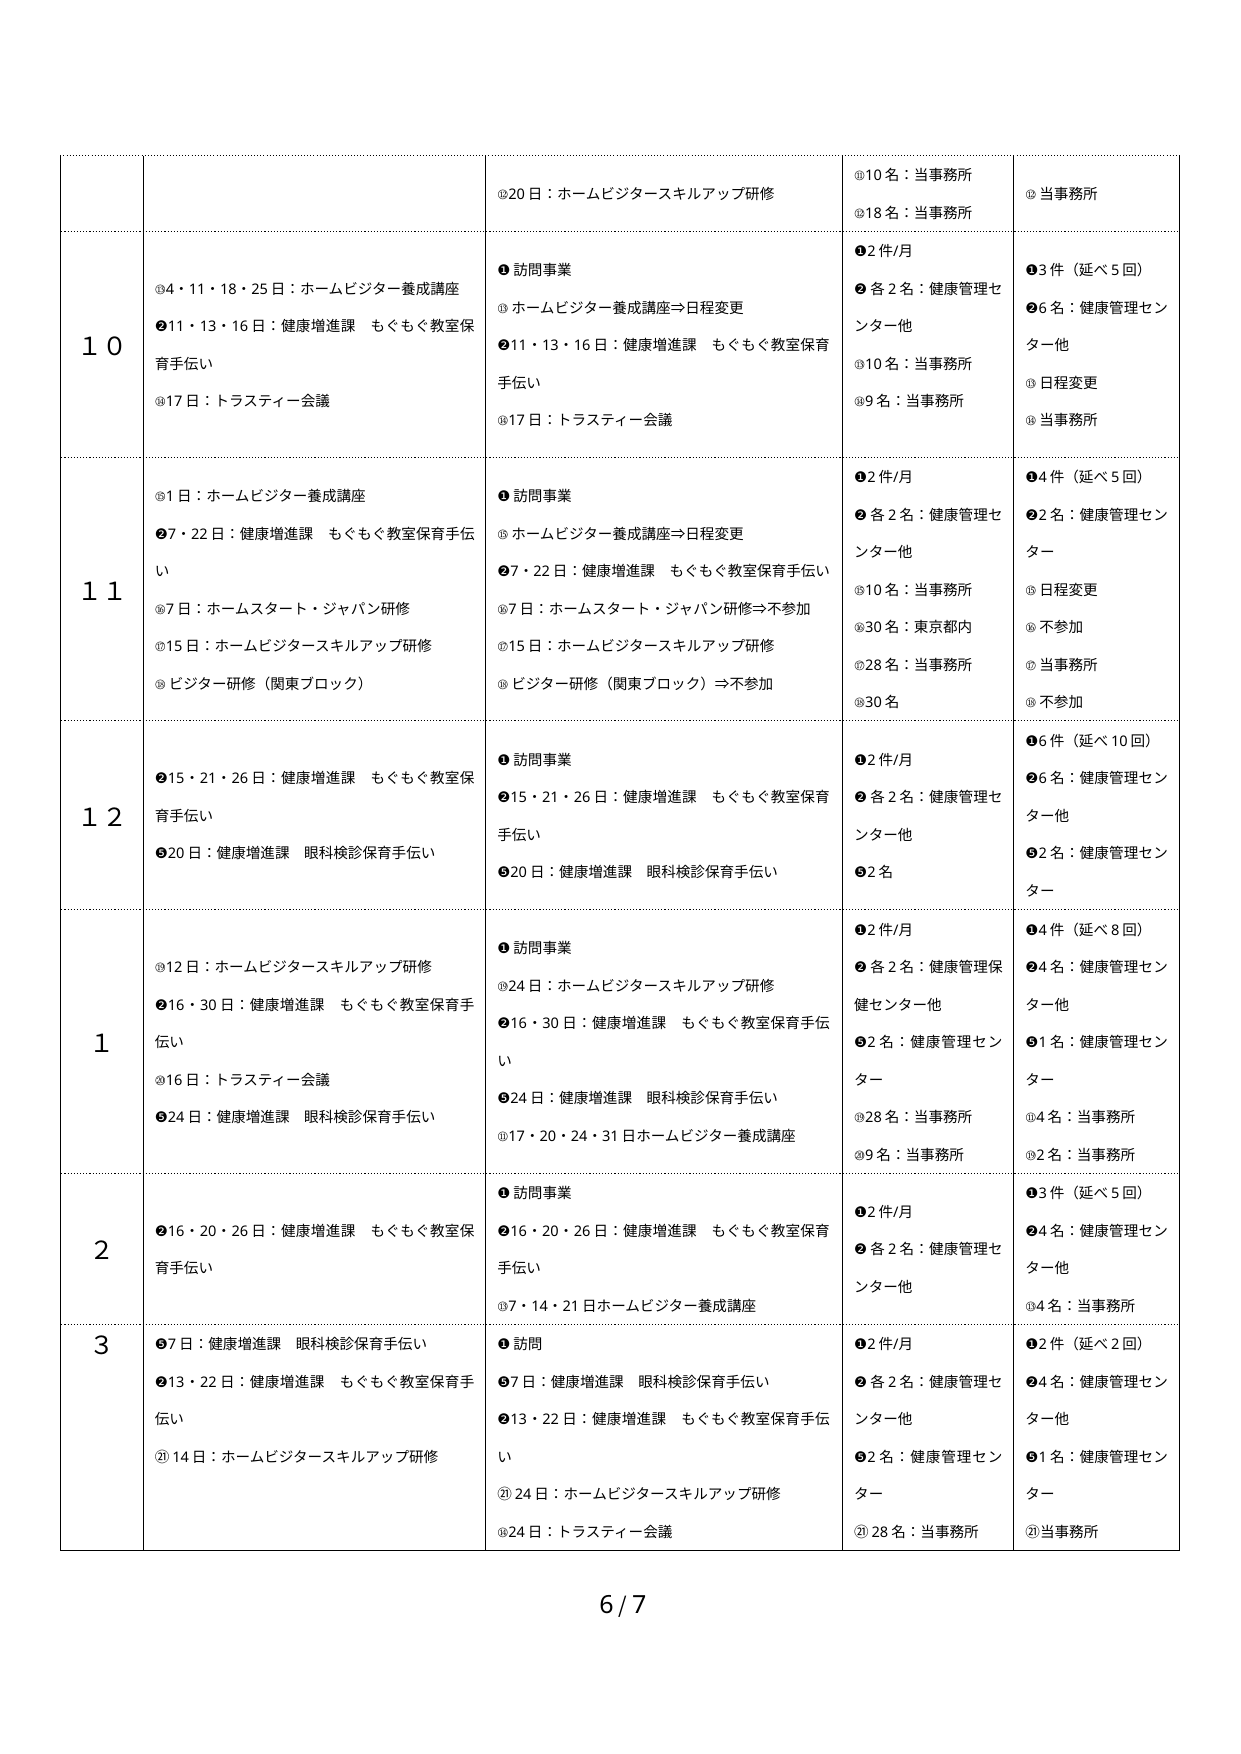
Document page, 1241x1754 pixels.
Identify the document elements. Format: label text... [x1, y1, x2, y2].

table_cell １ [61, 909, 143, 1172]
table_cell １１ [61, 457, 143, 720]
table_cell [144, 1324, 485, 1549]
table_cell １０ [61, 231, 143, 457]
table_cell ❶2件/月 ❷各2名：健康管理センター他 ⑮10名：当事務所 ⑯30名：東京都内 ⑰28名：当事務所 ⑱30名 [843, 457, 1013, 720]
table_cell ❶訪問事業 ❷16・20・26日：健康増進課 もぐもぐ教室保育手伝い ⑬7・14・21日ホームビジター養成講座 [486, 1173, 842, 1323]
table_cell １２ [61, 720, 143, 909]
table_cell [486, 1324, 842, 1549]
table_cell ❶2件/月 ❷各2名：健康管理センター他 ❺2名 [843, 720, 1013, 909]
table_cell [144, 155, 485, 231]
table_cell ❶2件/月 ❷各2名：健康管理センター他 ⑬10名：当事務所 ⑭9名：当事務所 [843, 231, 1013, 457]
table_cell ❷15・21・26日：健康増進課 もぐもぐ教室保育手伝い ❺20日：健康増進課 眼科検診保育手伝い [144, 720, 485, 909]
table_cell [1014, 155, 1179, 231]
table_cell ⑬4・11・18・25日：ホームビジター養成講座 ❷11・13・16日：健康増進課 もぐもぐ教室保育手伝い ⑭17日：トラスティー会議 [144, 231, 485, 457]
table_cell ⑲12日：ホームビジタースキルアップ研修 ❷16・30日：健康増進課 もぐもぐ教室保育手伝い ⑳16日：トラスティー会議 ❺24日：健康増進課 眼科検診保育手伝い [144, 909, 485, 1172]
table_cell ２ [61, 1173, 143, 1323]
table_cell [1014, 1324, 1179, 1549]
table_cell ❶4件（延べ8回） ❷4名：健康管理センター他 ❺1名：健康管理センター ⑪4名：当事務所 ⑲2名：当事務所 [1014, 909, 1179, 1172]
table_cell ❶訪問事業 ❷15・21・26日：健康増進課 もぐもぐ教室保育手伝い ❺20日：健康増進課 眼科検診保育手伝い [486, 720, 842, 909]
table_cell ❶訪問事業 ⑮ホームビジター養成講座⇒日程変更 ❷7・22日：健康増進課 もぐもぐ教室保育手伝い ⑯7日：ホームスタート・ジャパン研修⇒不参加 ⑰15日：ホームビジタースキルアップ研修 ⑱ビジター研修（関東ブロック）⇒不参加 [486, 457, 842, 720]
table_cell ⑮1日：ホームビジター養成講座 ❷7・22日：健康増進課 もぐもぐ教室保育手伝い ⑯7日：ホームスタート・ジャパン研修 ⑰15日：ホームビジタースキルアップ研修 ⑱ビジター研修（関東ブロック） [144, 457, 485, 720]
table_cell ３ [61, 1324, 143, 1549]
table_cell ❶3件（延べ5回） ❷6名：健康管理センター他 ⑬日程変更 ⑭当事務所 [1014, 231, 1179, 457]
table_cell ❶訪問事業 ⑬ホームビジター養成講座⇒日程変更 ❷11・13・16日：健康増進課 もぐもぐ教室保育手伝い ⑭17日：トラスティー会議 [486, 231, 842, 457]
table_cell ❷16・20・26日：健康増進課 もぐもぐ教室保育手伝い [144, 1173, 485, 1323]
table_cell ❶2件/月 ❷各2名：健康管理保健センター他 ❺2名：健康管理センター ⑲28名：当事務所 ⑳9名：当事務所 [843, 909, 1013, 1172]
table_cell ❶2件/月 ❷各2名：健康管理センター他 [843, 1173, 1013, 1323]
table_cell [843, 1324, 1013, 1549]
table_cell ❶4件（延べ5回） ❷2名：健康管理センター ⑮日程変更 ⑯不参加 ⑰当事務所 ⑱不参加 [1014, 457, 1179, 720]
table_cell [843, 155, 1013, 231]
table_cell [486, 155, 842, 231]
table_cell ❶3件（延べ5回） ❷4名：健康管理センター他 ⑬4名：当事務所 [1014, 1173, 1179, 1323]
table_cell ❶6件（延べ10回） ❷6名：健康管理センター他 ❺2名：健康管理センター [1014, 720, 1179, 909]
table_cell ❶訪問事業 ⑲24日：ホームビジタースキルアップ研修 ❷16・30日：健康増進課 もぐもぐ教室保育手伝い ❺24日：健康増進課 眼科検診保育手伝い ⑪17・20・24・31日ホームビジター養成講座 [486, 909, 842, 1172]
table_cell ９ [61, 155, 143, 231]
